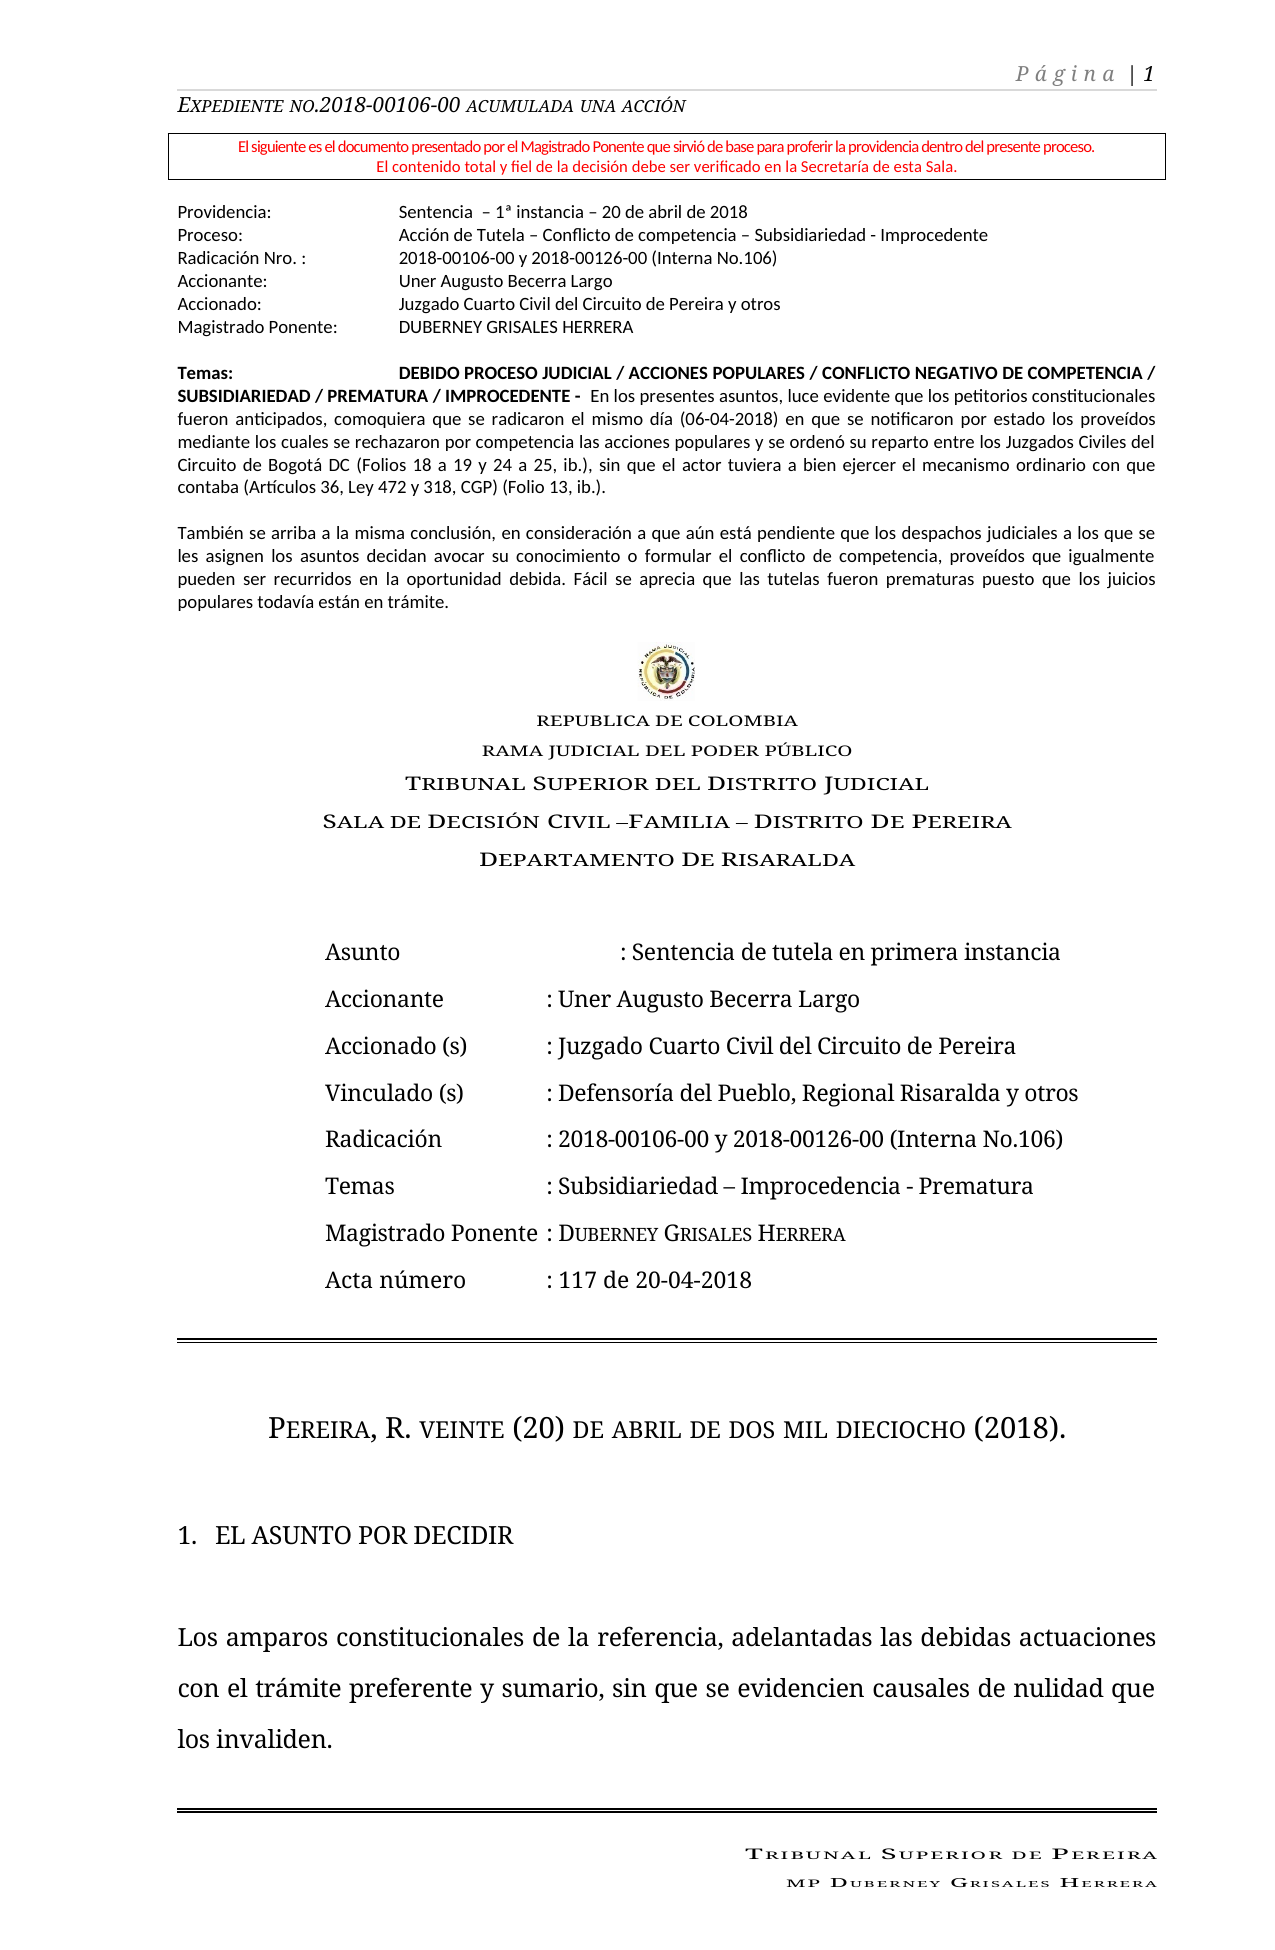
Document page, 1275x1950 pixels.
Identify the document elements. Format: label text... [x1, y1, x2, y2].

text Vinculado (s) : Defensoría del Pueblo, Regional Risaralda y otros [325, 1076, 1157, 1108]
text SALA DE DECISIÓN CIVIL –FAMILIA – DISTRITO DE PEREIRA [177, 808, 1157, 834]
text Accionado (s) : Juzgado Cuarto Civil del Circuito de Pereira [325, 1029, 1157, 1061]
text REPUBLICA DE COLOMBIA [177, 643, 1157, 730]
text Temas : Subsidiariedad – Improcedencia - Prematura [177, 1170, 1157, 1201]
text DEPARTAMENTO DE RISARALDA [177, 847, 1157, 872]
text Proceso: Acción de Tutela – Conflicto de competencia – Subsidiariedad - Improcedente [177, 223, 1157, 246]
text El contenido total y fiel de la decisión debe ser verificado en la Secretaría de esta Sala. [169, 153, 1165, 179]
text Providencia: Sentencia – 1ª instancia – 20 de abril de 2018 [177, 201, 1157, 223]
text Los amparos constitucionales de la referencia, adelantadas las debidas actuaciones con el trámite preferente y sumario, sin que se evidencien causales de nulidad que los invaliden. [177, 1619, 1157, 1756]
text Radicación : 2018-00106-00 y 2018-00126-00 (Interna No.106) [325, 1123, 1157, 1154]
list EL ASUNTO POR DECIDIR [177, 1517, 1157, 1551]
text TRIBUNAL SUPERIOR DEL DISTRITO JUDICIAL [177, 770, 1157, 796]
text Temas: DEBIDO PROCESO JUDICIAL / ACCIONES POPULARES / CONFLICTO NEGATIVO DE COMPETENCIA / SUBSIDIARIEDAD / PREMATURA / IMPROCEDENTE - En los presentes asuntos, luce evidente que los petitorios constitucionales fueron anticipados, comoquiera que se radicaron el mismo día (06-04-2018) en que se notificaron por estado los proveídos mediante los cuales se rechazaron por competencia las acciones populares y se ordenó su reparto entre los Juzgados Civiles del Circuito de Bogotá DC (Folios 18 a 19 y 24 a 25, ib.), sin que el actor tuviera a bien ejercer el mecanismo ordinario con que contaba (Artículos 36, Ley 472 y 318, CGP) (Folio 13, ib.). [177, 361, 1157, 498]
text Radicación Nro. : 2018-00106-00 y 2018-00126-00 (Interna No.106) [177, 246, 1157, 269]
text RAMA JUDICIAL DEL PODER PÚBLICO [177, 740, 1157, 760]
text Magistrado Ponente : Duberney Grisales Herrera [177, 1217, 1157, 1248]
text Asunto : Sentencia de tutela en primera instancia [177, 936, 1157, 967]
text El siguiente es el documento presentado por el Magistrado Ponente que sirvió de base para proferir la providencia dentro del presente proceso. [169, 134, 1165, 153]
text Accionado: Juzgado Cuarto Civil del Circuito de Pereira y otros [177, 292, 1157, 315]
text Accionante : Uner Augusto Becerra Largo [325, 983, 1157, 1014]
text También se arriba a la misma conclusión, en consideración a que aún está pendiente que los despachos judiciales a los que se les asignen los asuntos decidan avocar su conocimiento o formular el conflicto de competencia, proveídos que igualmente pueden ser recurridos en la oportunidad debida. Fácil se aprecia que las tutelas fueron prematuras puesto que los juicios populares todavía están en trámite. [177, 521, 1157, 613]
text Magistrado Ponente: DUBERNEY GRISALES HERRERA [177, 315, 1157, 338]
text Acta número : 117 de 20-04-2018 [251, 1264, 1157, 1295]
picture [637, 642, 696, 701]
text Pereira, R. veinte (20) de abril de dos mil dieciocho (2018). [177, 1407, 1157, 1447]
text Accionante: Uner Augusto Becerra Largo [177, 269, 1157, 292]
